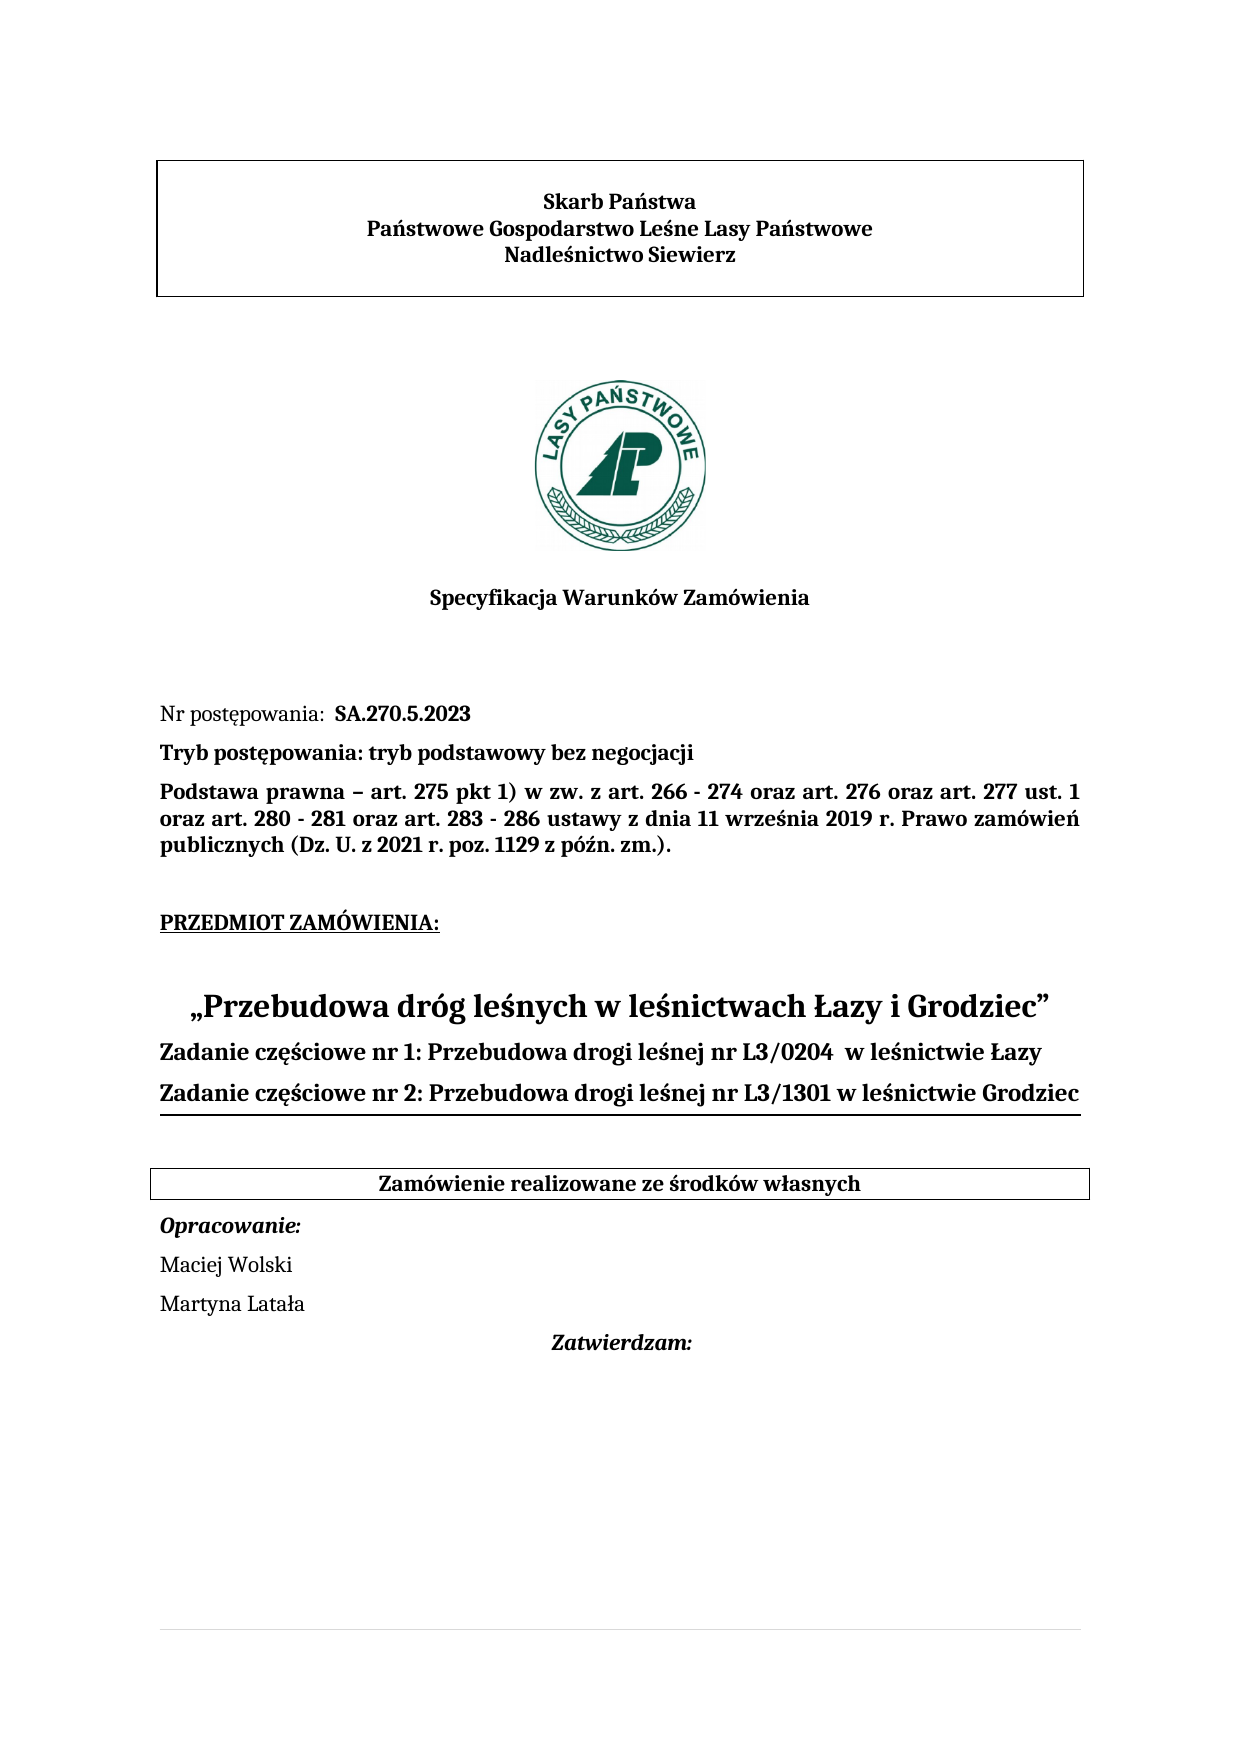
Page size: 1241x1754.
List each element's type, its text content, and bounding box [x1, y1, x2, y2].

text Opracowanie: [159, 1213, 1081, 1239]
text Tryb postępowania: tryb podstawowy bez negocjacji [159, 740, 1081, 766]
text Państwowe Gospodarstwo Leśne Lasy Państwowe [159, 215, 1081, 242]
text Nr postępowania: SA.270.5.2023 [159, 701, 1081, 728]
text Specyfikacja Warunków Zamówienia [159, 585, 1081, 611]
text Nadleśnictwo Siewierz [159, 242, 1081, 268]
text Maciej Wolski [159, 1252, 1081, 1278]
text Zadanie częściowe nr 1: Przebudowa drogi leśnej nr L3/0204 w leśnictwie Łazy [159, 1038, 1081, 1067]
text Podstawa prawna – art. 275 pkt 1) w zw. z art. 266 - 274 oraz art. 276 oraz art. 277 ust. 1 oraz art. 280 - 281 oraz art. 283 - 286 ustawy z dnia 11 września 2019 r. Prawo zamówień publicznych (Dz. U. z 2021 r. poz. 1129 z późn. zm.). [159, 779, 1081, 858]
text Skarb Państwa [159, 189, 1081, 215]
text PRZEDMIOT ZAMÓWIENIA: [159, 909, 1081, 936]
picture [534, 380, 706, 551]
text Zadanie częściowe nr 2: Przebudowa drogi leśnej nr L3/1301 w leśnictwie Grodziec [159, 1079, 1081, 1116]
text Zatwierdzam: [159, 1329, 1081, 1356]
text Zamówienie realizowane ze środków własnych [151, 1169, 1089, 1199]
text „Przebudowa dróg leśnych w leśnictwach Łazy i Grodziec” [159, 987, 1081, 1025]
text Martyna Latała [159, 1290, 1081, 1317]
